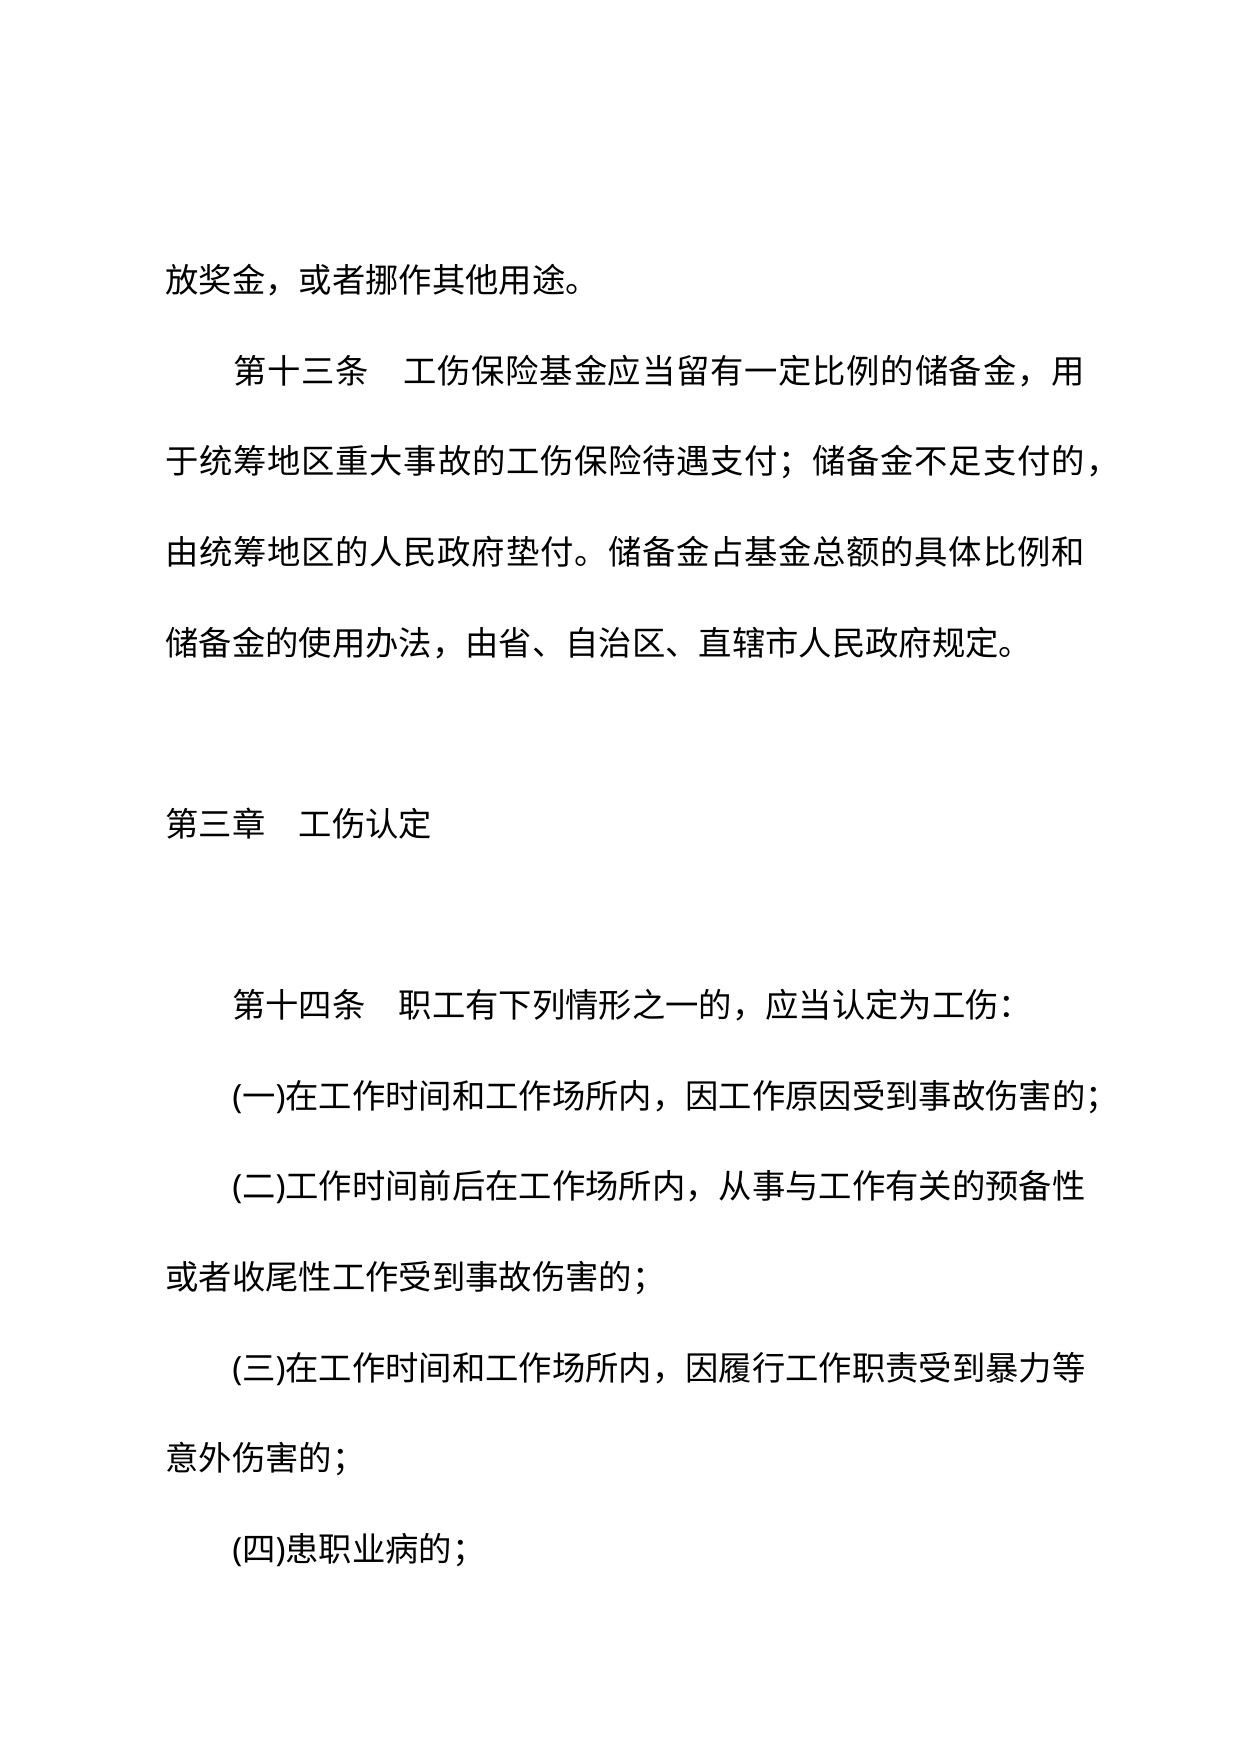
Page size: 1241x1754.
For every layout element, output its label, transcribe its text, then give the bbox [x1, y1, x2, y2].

text (四)患职业病的； [165, 1501, 1087, 1592]
text 第十三条 工伤保险基金应当留有一定比例的储备金，用于统筹地区重大事故的工伤保险待遇支付；储备金不足支付的，由统筹地区的人民政府垫付。储备金占基金总额的具体比例和储备金的使用办法，由省、自治区、直辖市人民政府规定。 [165, 323, 1087, 686]
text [165, 233, 1087, 323]
text (一)在工作时间和工作场所内，因工作原因受到事故伤害的； [165, 1048, 1087, 1139]
text 第三章 工伤认定 [165, 776, 1087, 867]
text (三)在工作时间和工作场所内，因履行工作职责受到暴力等意外伤害的； [165, 1320, 1087, 1501]
text (二)工作时间前后在工作场所内，从事与工作有关的预备性或者收尾性工作受到事故伤害的； [165, 1139, 1087, 1320]
text 第十四条 职工有下列情形之一的，应当认定为工伤： [165, 958, 1087, 1048]
